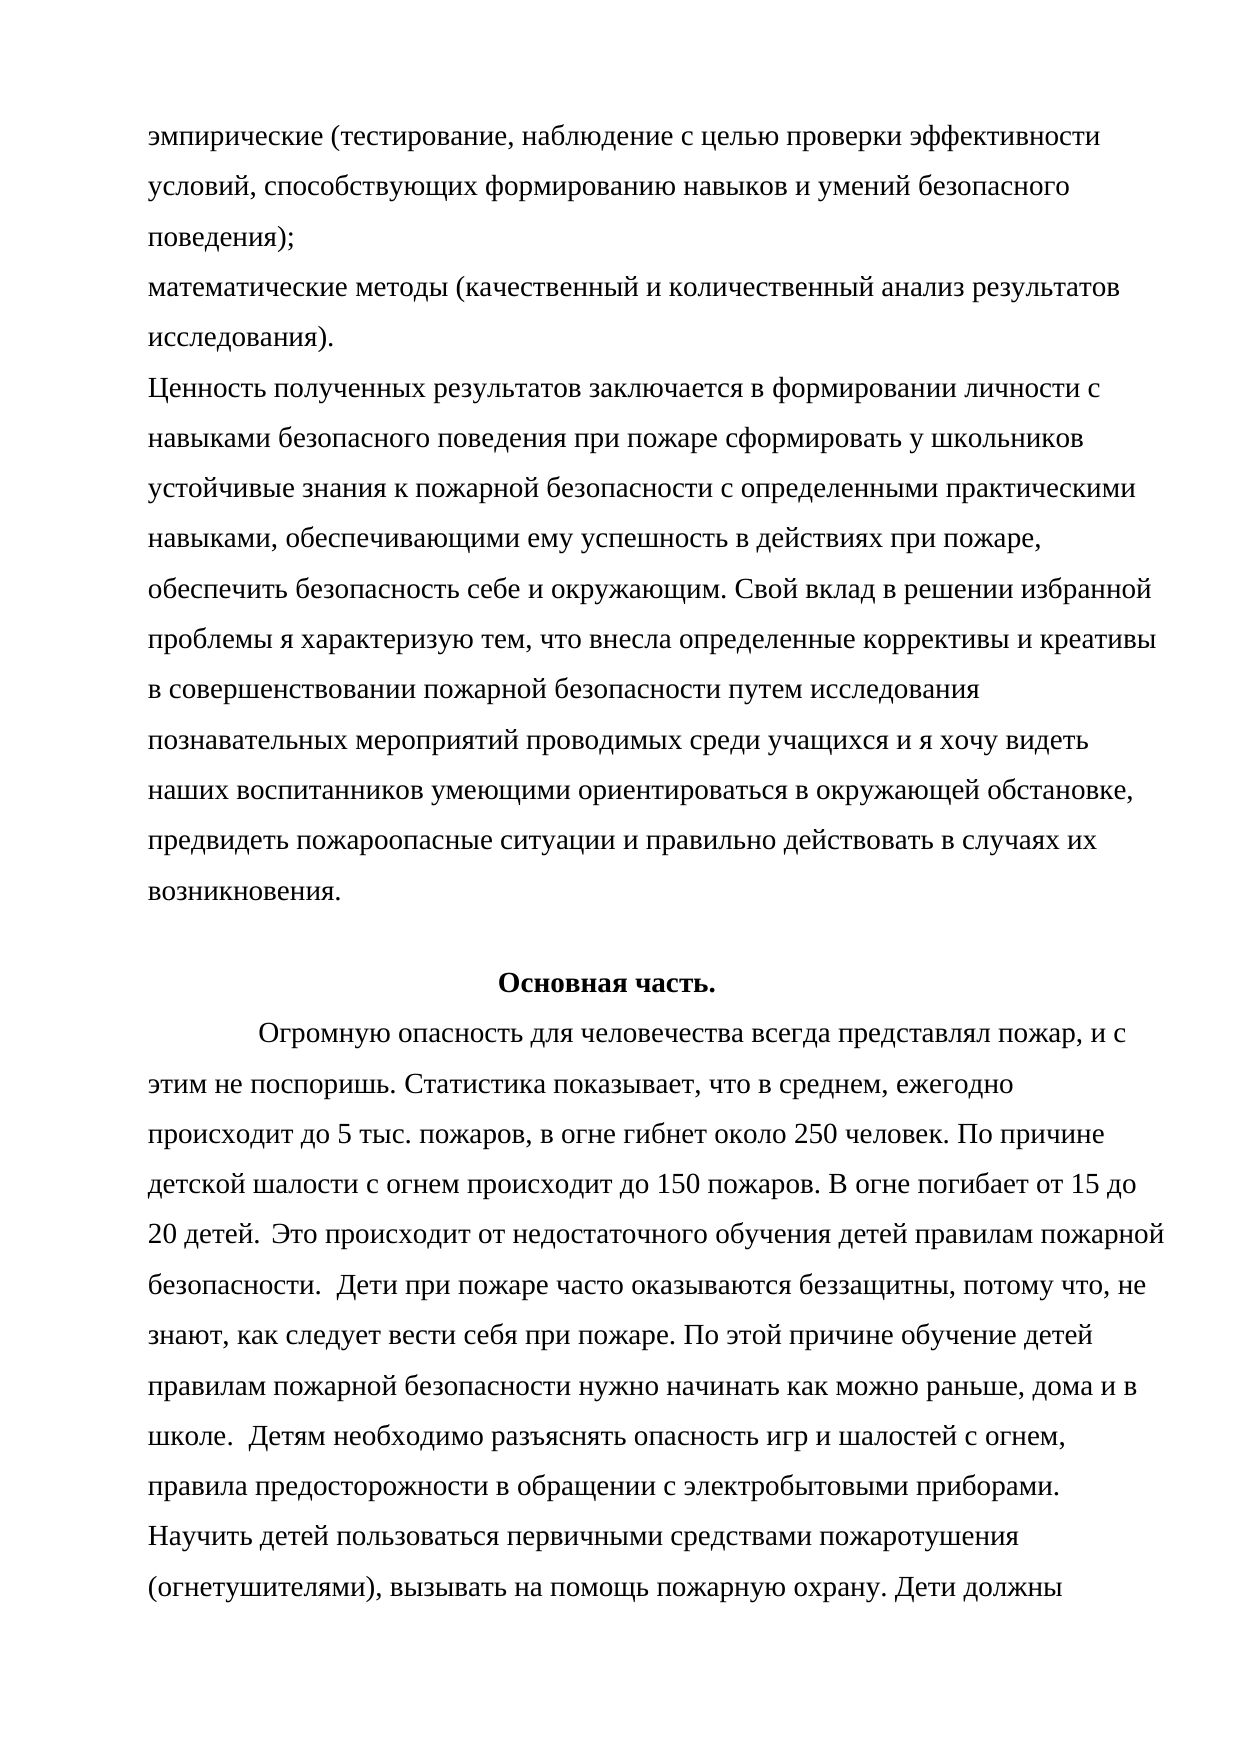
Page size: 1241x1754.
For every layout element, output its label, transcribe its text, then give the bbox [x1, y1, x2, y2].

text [148, 1015, 1167, 1602]
text Основная часть. [148, 965, 1167, 999]
text Ценность полученных результатов заключается в формировании личности с навыками безопасного поведения при пожаре сформировать у школьников устойчивые знания к пожарной безопасности с определенными практическими навыками, обеспечивающими ему успешность в действиях при пожаре, обеспечить безопасность себе и окружающим. Свой вклад в решении избранной проблемы я характеризую тем, что внесла определенные коррективы и креативы в совершенствовании пожарной безопасности путем исследования познавательных мероприятий проводимых среди учащихся и я хочу видеть наших воспитанников умеющими ориентироваться в окружающей обстановке, предвидеть пожароопасные ситуации и правильно действовать в случаях их возникновения. [148, 370, 1167, 906]
text математические методы (качественный и количественный анализ результатов исследования). [148, 269, 1167, 353]
text эмпирические (тестирование, наблюдение с целью проверки эффективности условий, способствующих формированию навыков и умений безопасного поведения); [148, 118, 1167, 252]
